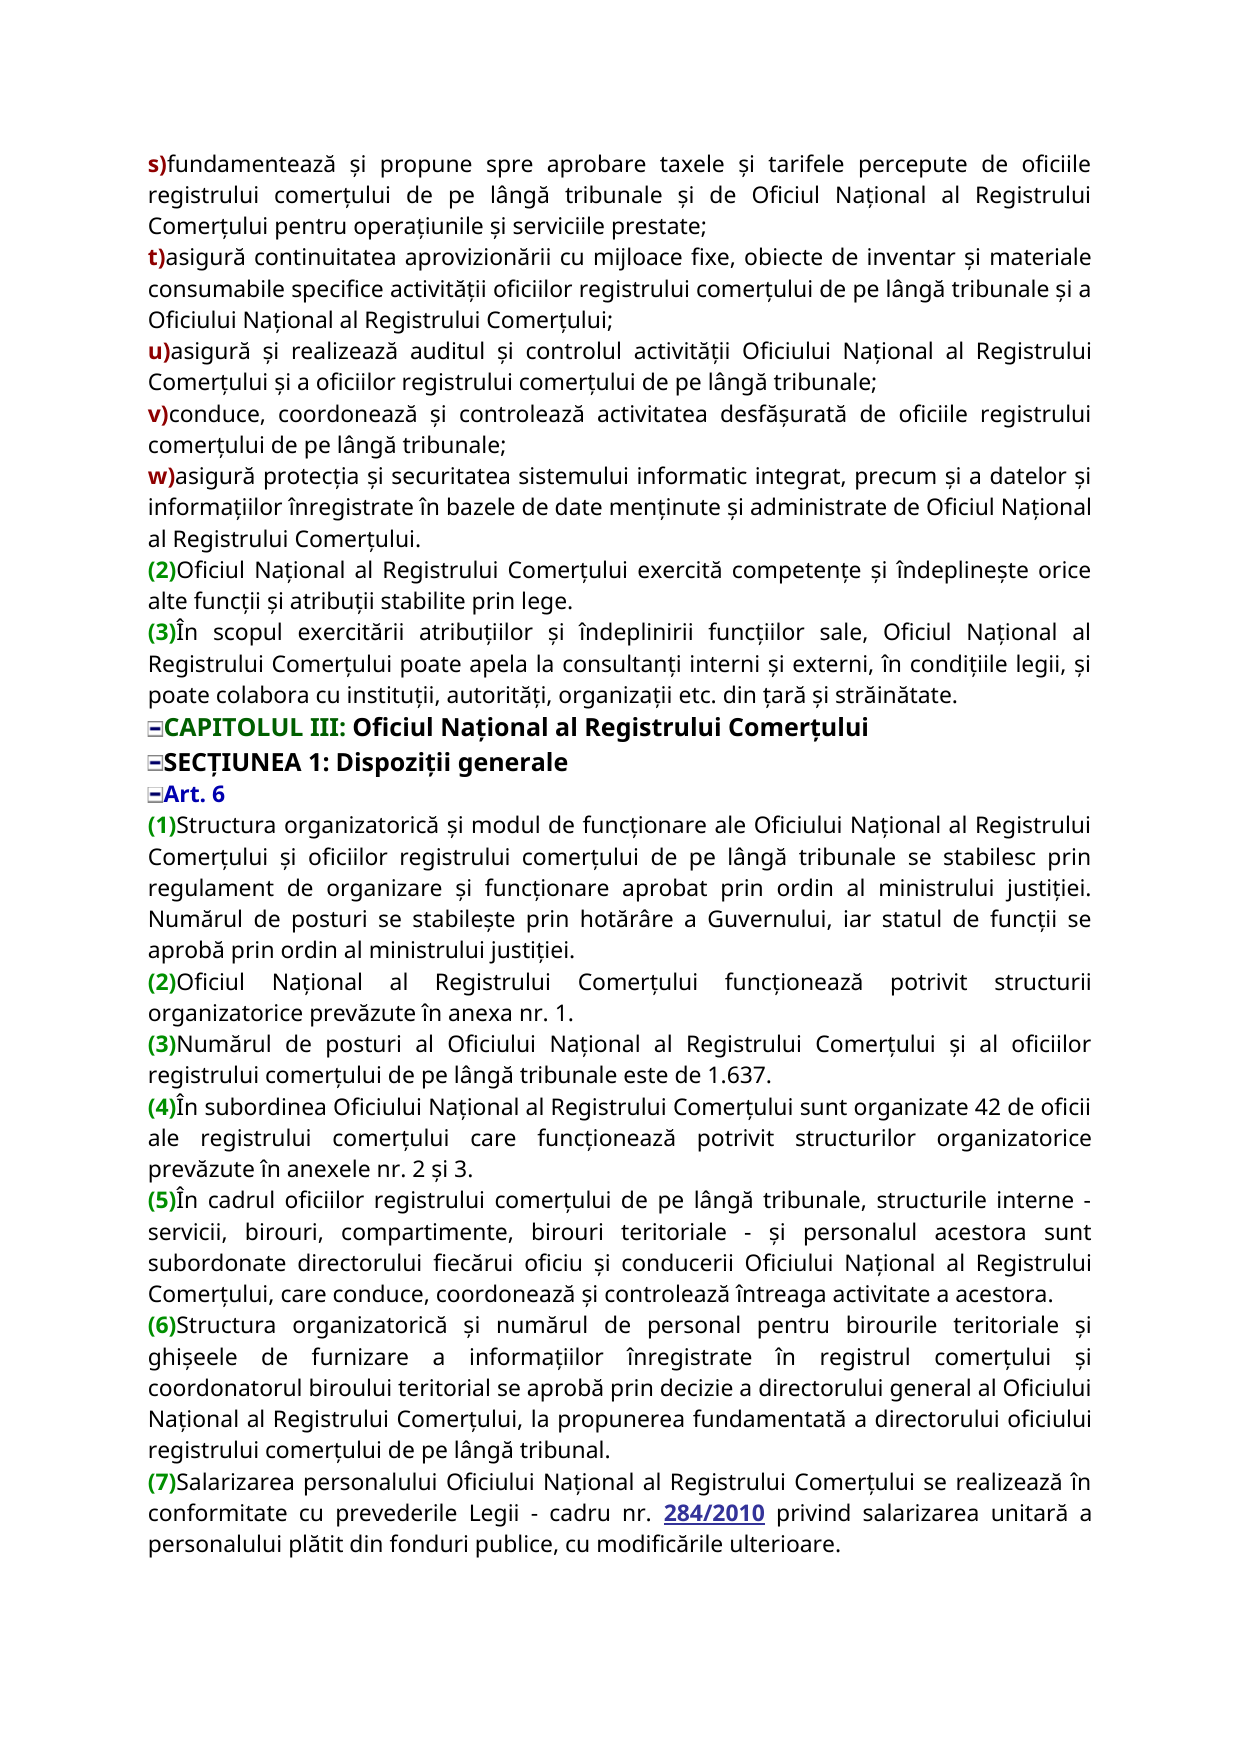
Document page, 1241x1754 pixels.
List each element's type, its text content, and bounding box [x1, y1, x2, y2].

text (2)Oficiul Naţional al Registrului Comerţului exercită competenţe şi îndeplineşte orice alte funcţii şi atribuţii stabilite prin lege. [148, 554, 1093, 616]
text (6)Structura organizatorică şi numărul de personal pentru birourile teritoriale şi ghişeele de furnizare a informaţiilor înregistrate în registrul comerţului şi coordonatorul biroului teritorial se aprobă prin decizie a directorului general al Oficiului Naţional al Registrului Comerţului, la propunerea fundamentată a directorului oficiului registrului comerţului de pe lângă tribunal. [148, 1309, 1093, 1466]
text w)asigură protecţia şi securitatea sistemului informatic integrat, precum şi a datelor şi informaţiilor înregistrate în bazele de date menţinute şi administrate de Oficiul Naţional al Registrului Comerţului. [148, 460, 1093, 554]
text s)fundamentează şi propune spre aprobare taxele şi tarifele percepute de oficiile registrului comerţului de pe lângă tribunale şi de Oficiul Naţional al Registrului Comerţului pentru operaţiunile şi serviciile prestate; [148, 148, 1093, 241]
text (7)Salarizarea personalului Oficiului Naţional al Registrului Comerţului se realizează în conformitate cu prevederile Legii - cadru nr. 284/2010 privind salarizarea unitară a personalului plătit din fonduri publice, cu modificările ulterioare. [148, 1466, 1093, 1559]
text (4)În subordinea Oficiului Naţional al Registrului Comerţului sunt organizate 42 de oficii ale registrului comerţului care funcţionează potrivit structurilor organizatorice prevăzute în anexele nr. 2 şi 3. [148, 1091, 1093, 1184]
text (2)Oficiul Naţional al Registrului Comerţului funcţionează potrivit structurii organizatorice prevăzute în anexa nr. 1. [148, 966, 1093, 1028]
text (1)Structura organizatorică şi modul de funcţionare ale Oficiului Naţional al Registrului Comerţului şi oficiilor registrului comerţului de pe lângă tribunale se stabilesc prin regulament de organizare şi funcţionare aprobat prin ordin al ministrului justiţiei. Numărul de posturi se stabileşte prin hotărâre a Guvernului, iar statul de funcţii se aprobă prin ordin al ministrului justiţiei. [148, 809, 1093, 966]
text SECŢIUNEA 1: Dispoziţii generale [148, 744, 1093, 778]
text (5)În cadrul oficiilor registrului comerţului de pe lângă tribunale, structurile interne - servicii, birouri, compartimente, birouri teritoriale - şi personalul acestora sunt subordonate directorului fiecărui oficiu şi conducerii Oficiului Naţional al Registrului Comerţului, care conduce, coordonează şi controlează întreaga activitate a acestora. [148, 1184, 1093, 1309]
text (3)În scopul exercitării atribuţiilor şi îndeplinirii funcţiilor sale, Oficiul Naţional al Registrului Comerţului poate apela la consultanţi interni şi externi, în condiţiile legii, şi poate colabora cu instituţii, autorităţi, organizaţii etc. din ţară şi străinătate. [148, 616, 1093, 710]
picture [147, 755, 164, 771]
text v)conduce, coordonează şi controlează activitatea desfăşurată de oficiile registrului comerţului de pe lângă tribunale; [148, 398, 1093, 460]
text Art. 6 [148, 778, 1093, 809]
text CAPITOLUL III: Oficiul Naţional al Registrului Comerţului [148, 710, 1093, 744]
text t)asigură continuitatea aprovizionării cu mijloace fixe, obiecte de inventar şi materiale consumabile specifice activităţii oficiilor registrului comerţului de pe lângă tribunale şi a Oficiului Naţional al Registrului Comerţului; [148, 241, 1093, 335]
text u)asigură şi realizează auditul şi controlul activităţii Oficiului Naţional al Registrului Comerţului şi a oficiilor registrului comerţului de pe lângă tribunale; [148, 335, 1093, 398]
picture [147, 787, 164, 803]
picture [147, 721, 164, 737]
text (3)Numărul de posturi al Oficiului Naţional al Registrului Comerţului şi al oficiilor registrului comerţului de pe lângă tribunale este de 1.637. [148, 1028, 1093, 1091]
